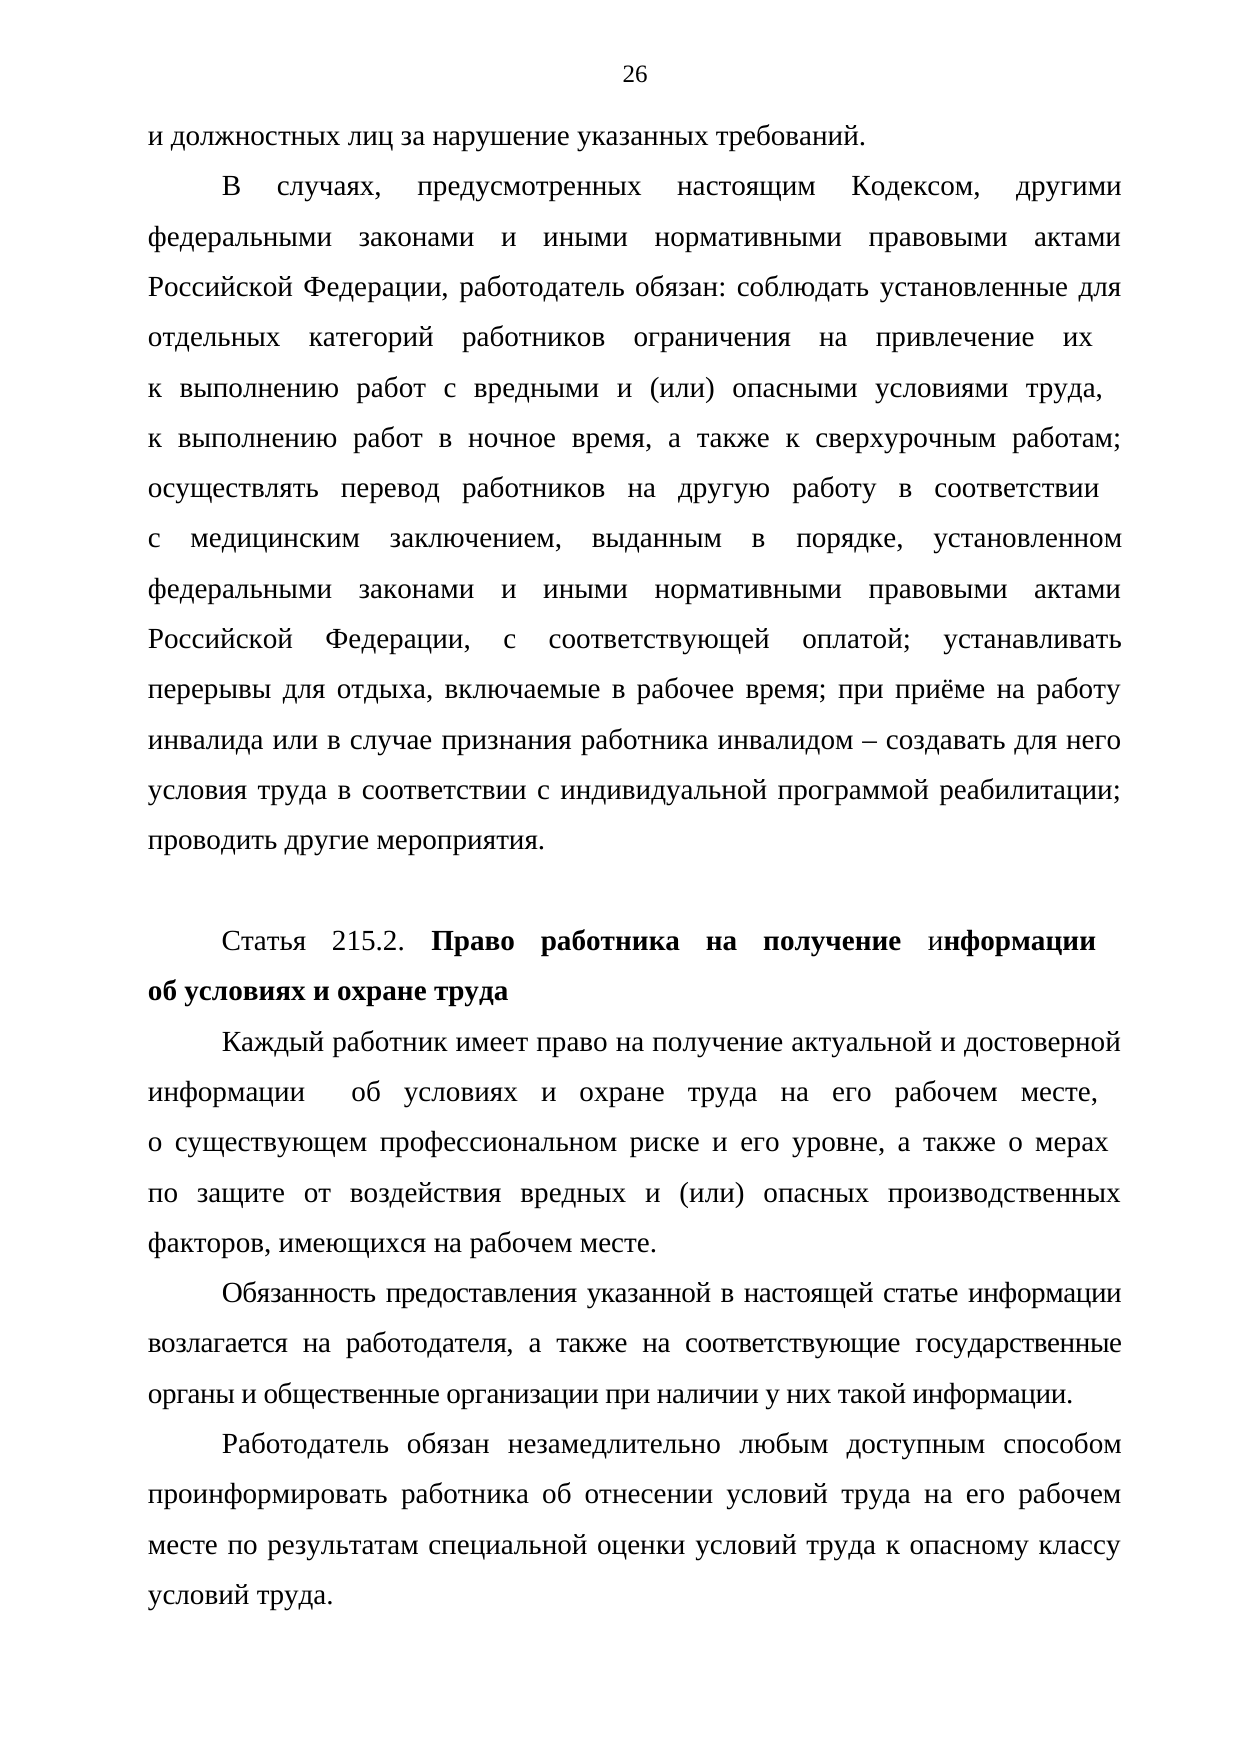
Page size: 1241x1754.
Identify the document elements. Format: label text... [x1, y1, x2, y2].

text Статья 215.2. Право работника на получение информации об условиях и охране труда [148, 923, 1122, 1007]
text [148, 118, 1122, 152]
text Работодатель обязан незамедлительно любым доступным способом проинформировать работника об отнесении условий труда на его рабочем месте по результатам специальной оценки условий труда к опасному классу условий труда. [148, 1426, 1122, 1611]
text Каждый работник имеет право на получение актуальной и достоверной информации об условиях и охране труда на его рабочем месте, о существующем профессиональном риске и его уровне, а также о мерах по защите от воздействия вредных и (или) опасных производственных факторов, имеющихся на рабочем месте. [148, 1024, 1122, 1258]
text В случаях, предусмотренных настоящим Кодексом, другими федеральными законами и иными нормативными правовыми актами Российской Федерации, работодатель обязан: соблюдать установленные для отдельных категорий работников ограничения на привлечение их к выполнению работ с вредными и (или) опасными условиями труда, к выполнению работ в ночное время, а также к сверхурочным работам; осуществлять перевод работников на другую работу в соответствии с медицинским заключением, выданным в порядке, установленном федеральными законами и иными нормативными правовыми актами Российской Федерации, с соответствующей оплатой; устанавливать перерывы для отдыха, включаемые в рабочее время; при приёме на работу инвалида или в случае признания работника инвалидом – создавать для него условия труда в соответствии с индивидуальной программой реабилитации; проводить другие мероприятия. [148, 168, 1122, 856]
text Обязанность предоставления указанной в настоящей статье информации возлагается на работодателя, а также на соответствующие государственные органы и общественные организации при наличии у них такой информации. [148, 1275, 1122, 1409]
